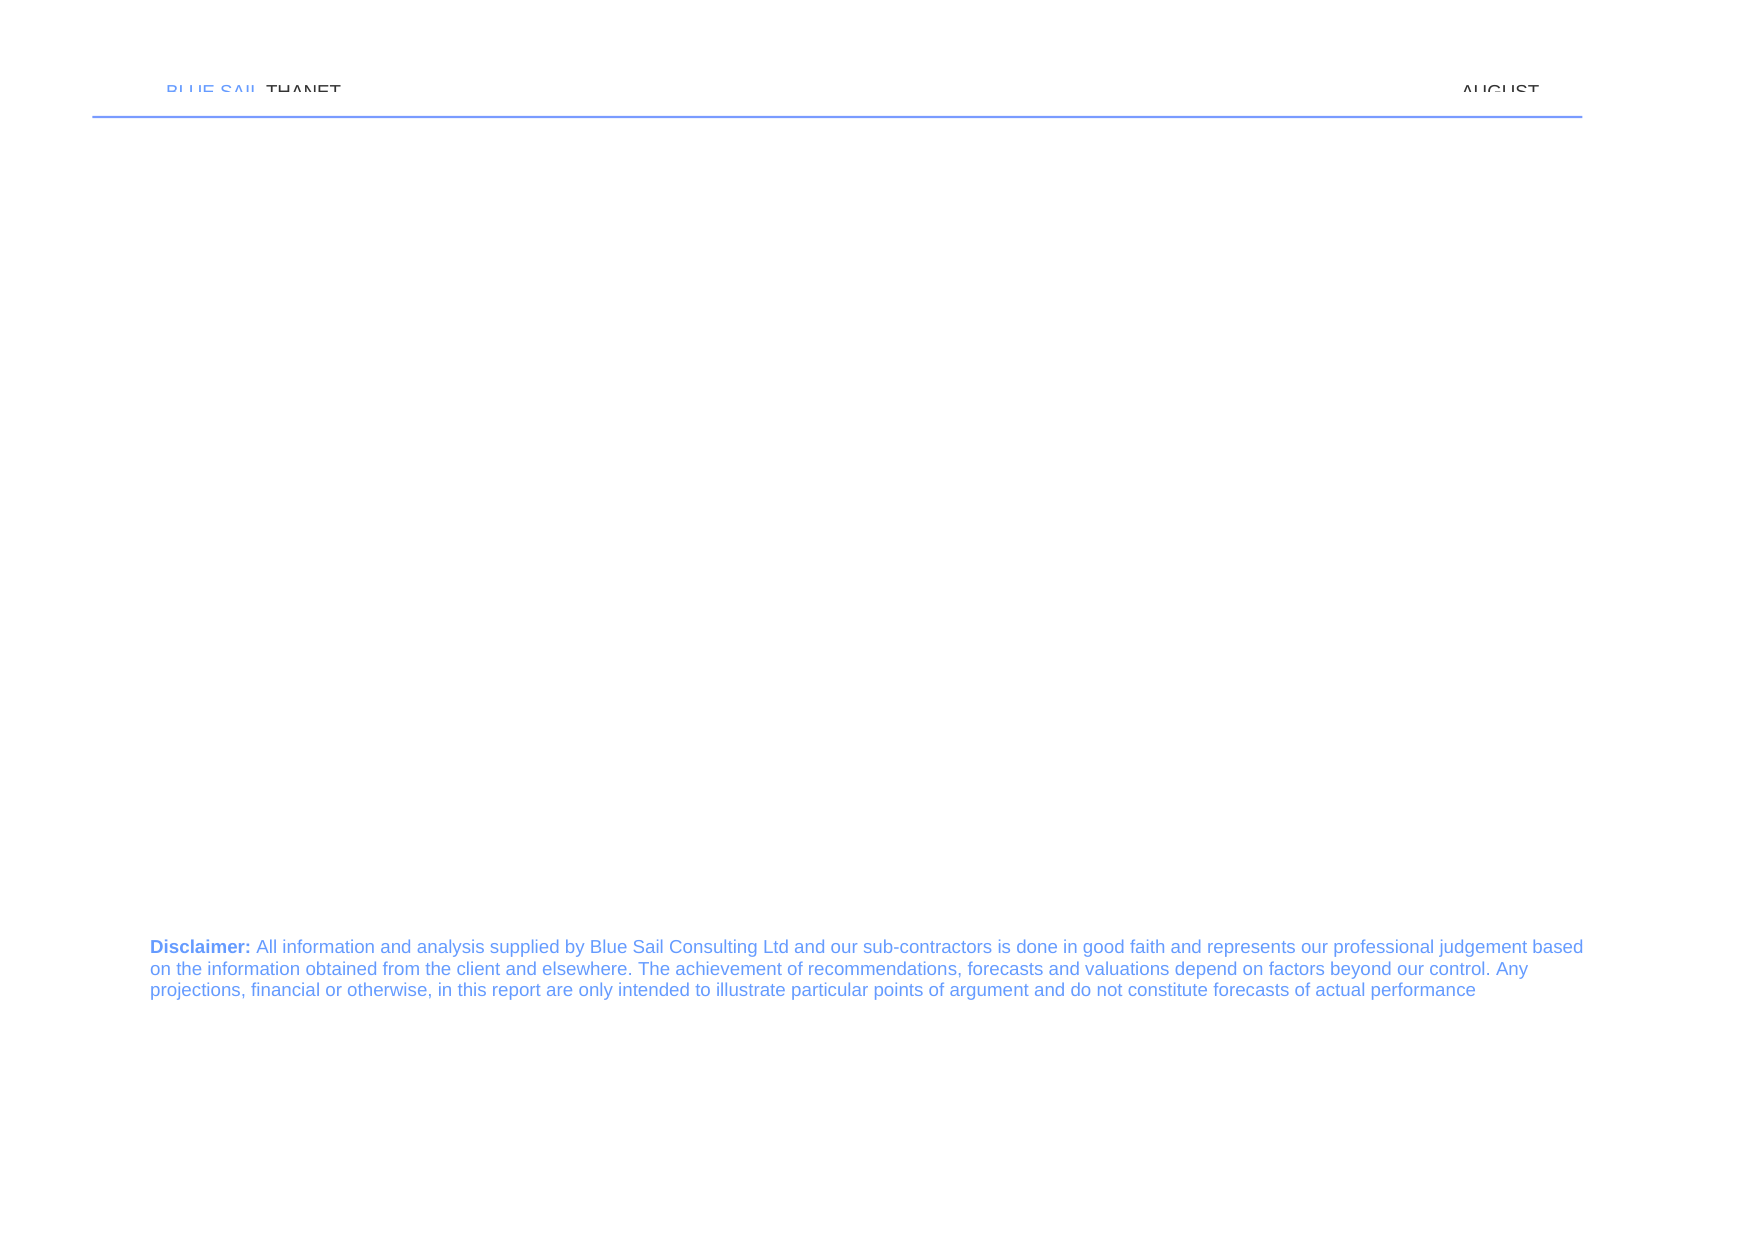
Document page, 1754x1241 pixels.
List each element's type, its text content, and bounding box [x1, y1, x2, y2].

text Disclaimer: All information and analysis supplied by Blue Sail Consulting Ltd and our sub-contractors is done in good faith and represents our professional judgement based on the information obtained from the client and elsewhere. The achievement of recommendations, forecasts and valuations depend on factors beyond our control. Any projections, financial or otherwise, in this report are only intended to illustrate particular points of argument and do not constitute forecasts of actual performance [150, 936, 1585, 1001]
